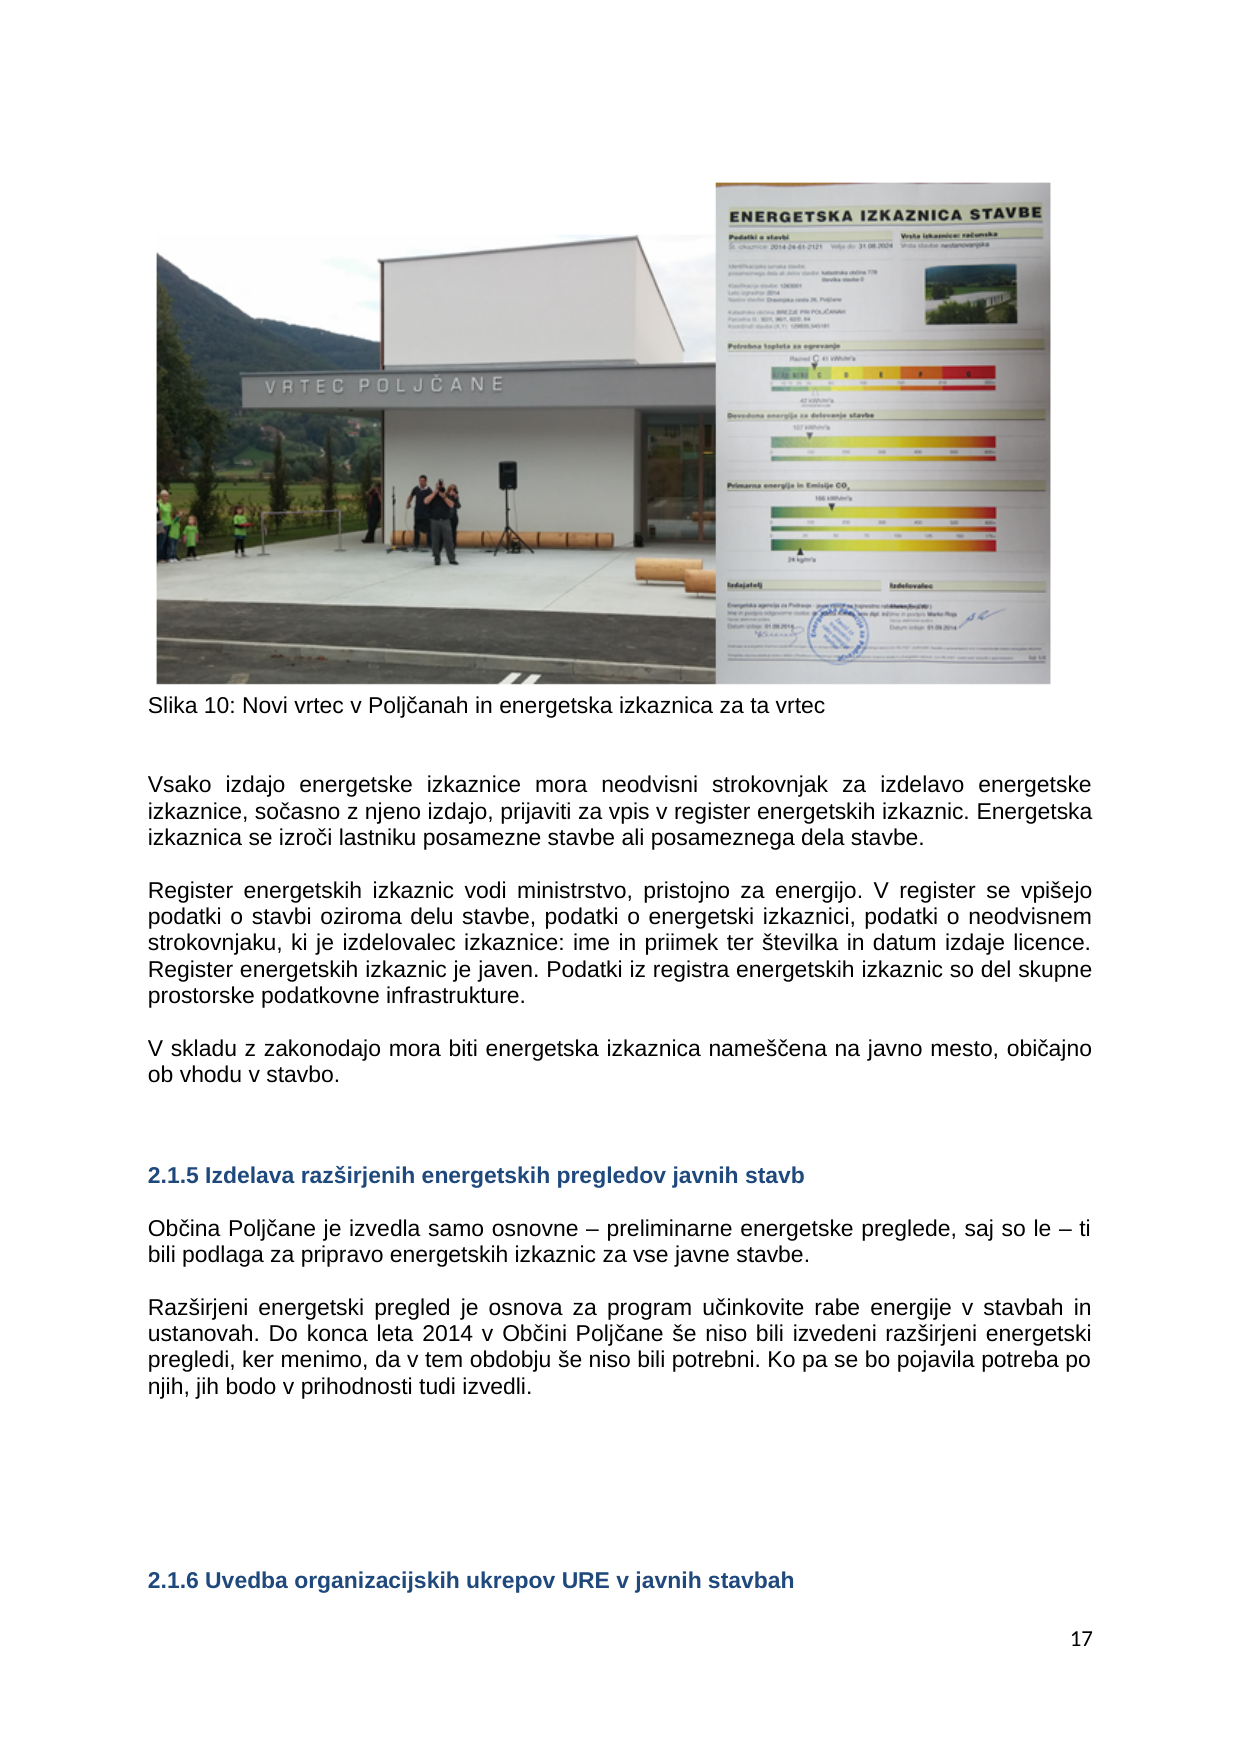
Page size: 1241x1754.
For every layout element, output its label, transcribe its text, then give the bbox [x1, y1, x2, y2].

text V skladu z zakonodajo mora biti energetska izkaznica nameščena na javno mesto, običajno ob vhodu v stavbo. [148, 1035, 1093, 1087]
text Vsako izdajo energetske izkaznice mora neodvisni strokovnjak za izdelavo energetske izkaznice, sočasno z njeno izdajo, prijaviti za vpis v register energetskih izkaznic. Energetska izkaznica se izroči lastniku posamezne stavbe ali posameznega dela stavbe. [148, 771, 1093, 850]
picture [154, 167, 1055, 693]
text Register energetskih izkaznic vodi ministrstvo, pristojno za energijo. V register se vpišejo podatki o stavbi oziroma delu stavbe, podatki o energetski izkaznici, podatki o neodvisnem strokovnjaku, ki je izdelovalec izkaznice: ime in priimek ter številka in datum izdaje licence. Register energetskih izkaznic je javen. Podatki iz registra energetskih izkaznic so del skupne prostorske podatkovne infrastrukture. [148, 877, 1093, 1008]
text Razširjeni energetski pregled je osnova za program učinkovite rabe energije v stavbah in ustanovah. Do konca leta 2014 v Občini Poljčane še niso bili izvedeni razširjeni energetski pregledi, ker menimo, da v tem obdobju še niso bili potrebni. Ko pa se bo pojavila potreba po njih, jih bodo v prihodnosti tudi izvedli. [148, 1293, 1093, 1399]
text 2.1.6 Uvedba organizacijskih ukrepov URE v javnih stavbah [148, 1567, 1093, 1593]
text 2.1.5 Izdelava razširjenih energetskih pregledov javnih stavb [148, 1162, 1093, 1188]
text Občina Poljčane je izvedla samo osnovne – preliminarne energetske preglede, saj so le – ti bili podlaga za pripravo energetskih izkaznic za vse javne stavbe. [148, 1214, 1093, 1267]
